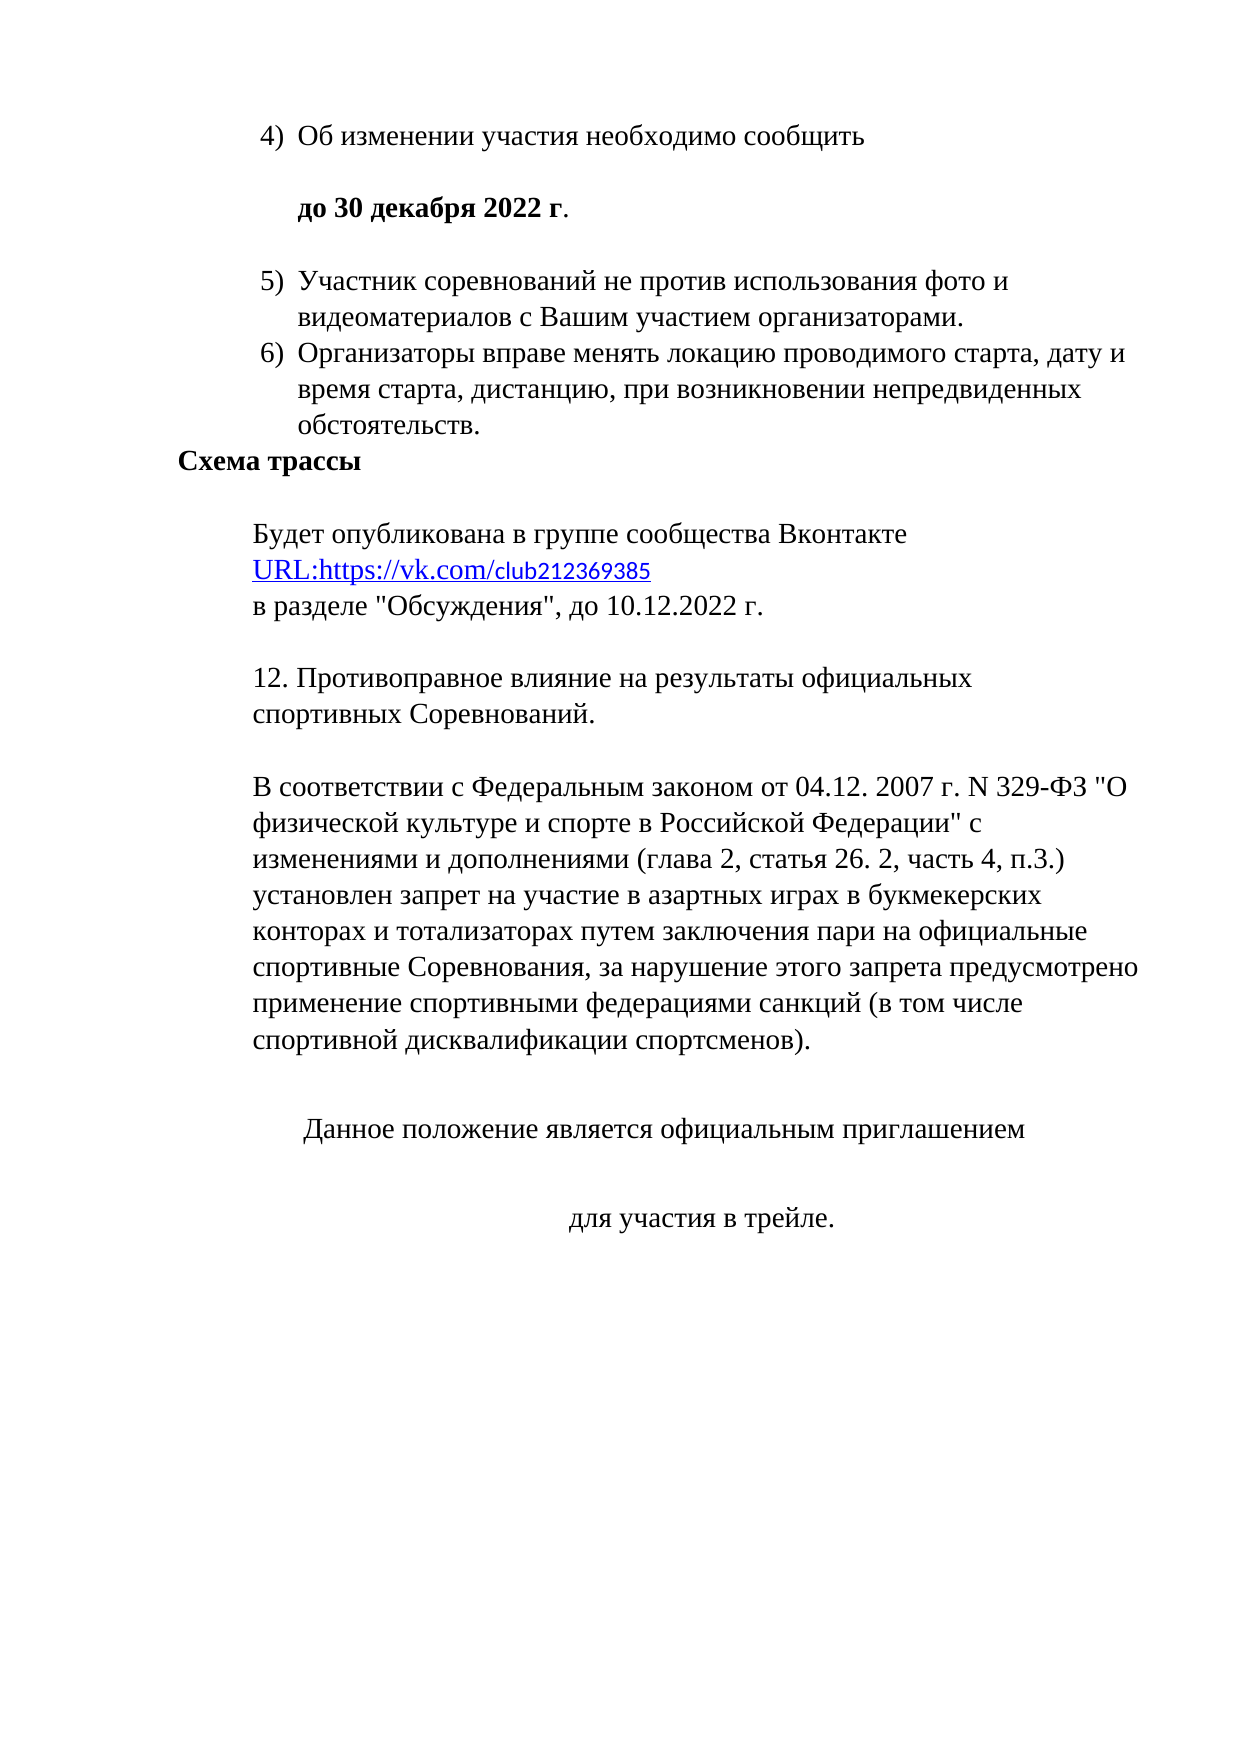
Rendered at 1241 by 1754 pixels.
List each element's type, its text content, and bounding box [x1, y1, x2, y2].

list Схема трассы [177, 443, 1152, 477]
list Участник соревнований не против использования фото и видеоматериалов с Вашим участием организаторами. [260, 263, 1152, 332]
list спортивных Соревнований. [252, 696, 1152, 730]
text Данное положение является официальным приглашением [177, 1111, 1152, 1144]
list для участия в трейле. [252, 1200, 1152, 1233]
list Организаторы вправе менять локацию проводимого старта, дату и время старта, дистанцию, при возникновении непредвиденных обстоятельств. [260, 335, 1152, 441]
list В соответствии с Федеральным законом от 04.12. 2007 г. N 329-ФЗ "О физической культуре и спорте в Российской Федерации" с изменениями и дополнениями (глава 2, статья 26. 2, часть 4, п.3.) установлен запрет на участие в азартных играх в букмекерских конторах и тотализаторах путем заключения пари на официальные спортивные Соревнования, за нарушение этого запрета предусмотрено применение спортивными федерациями санкций (в том числе спортивной дисквалификации спортсменов). [252, 769, 1152, 1055]
list в разделе "Обсуждения", до 10.12.2022 г. [252, 588, 1152, 622]
list 12. Противоправное влияние на результаты официальных [252, 660, 1152, 694]
list до 30 декабря 2022 г. [297, 190, 1152, 224]
list Будет опубликована в группе сообщества Вконтакте [252, 516, 1152, 549]
list URL:https://vk.com/club212369385 [252, 552, 1152, 585]
list Об изменении участия необходимо сообщить [260, 118, 1152, 152]
